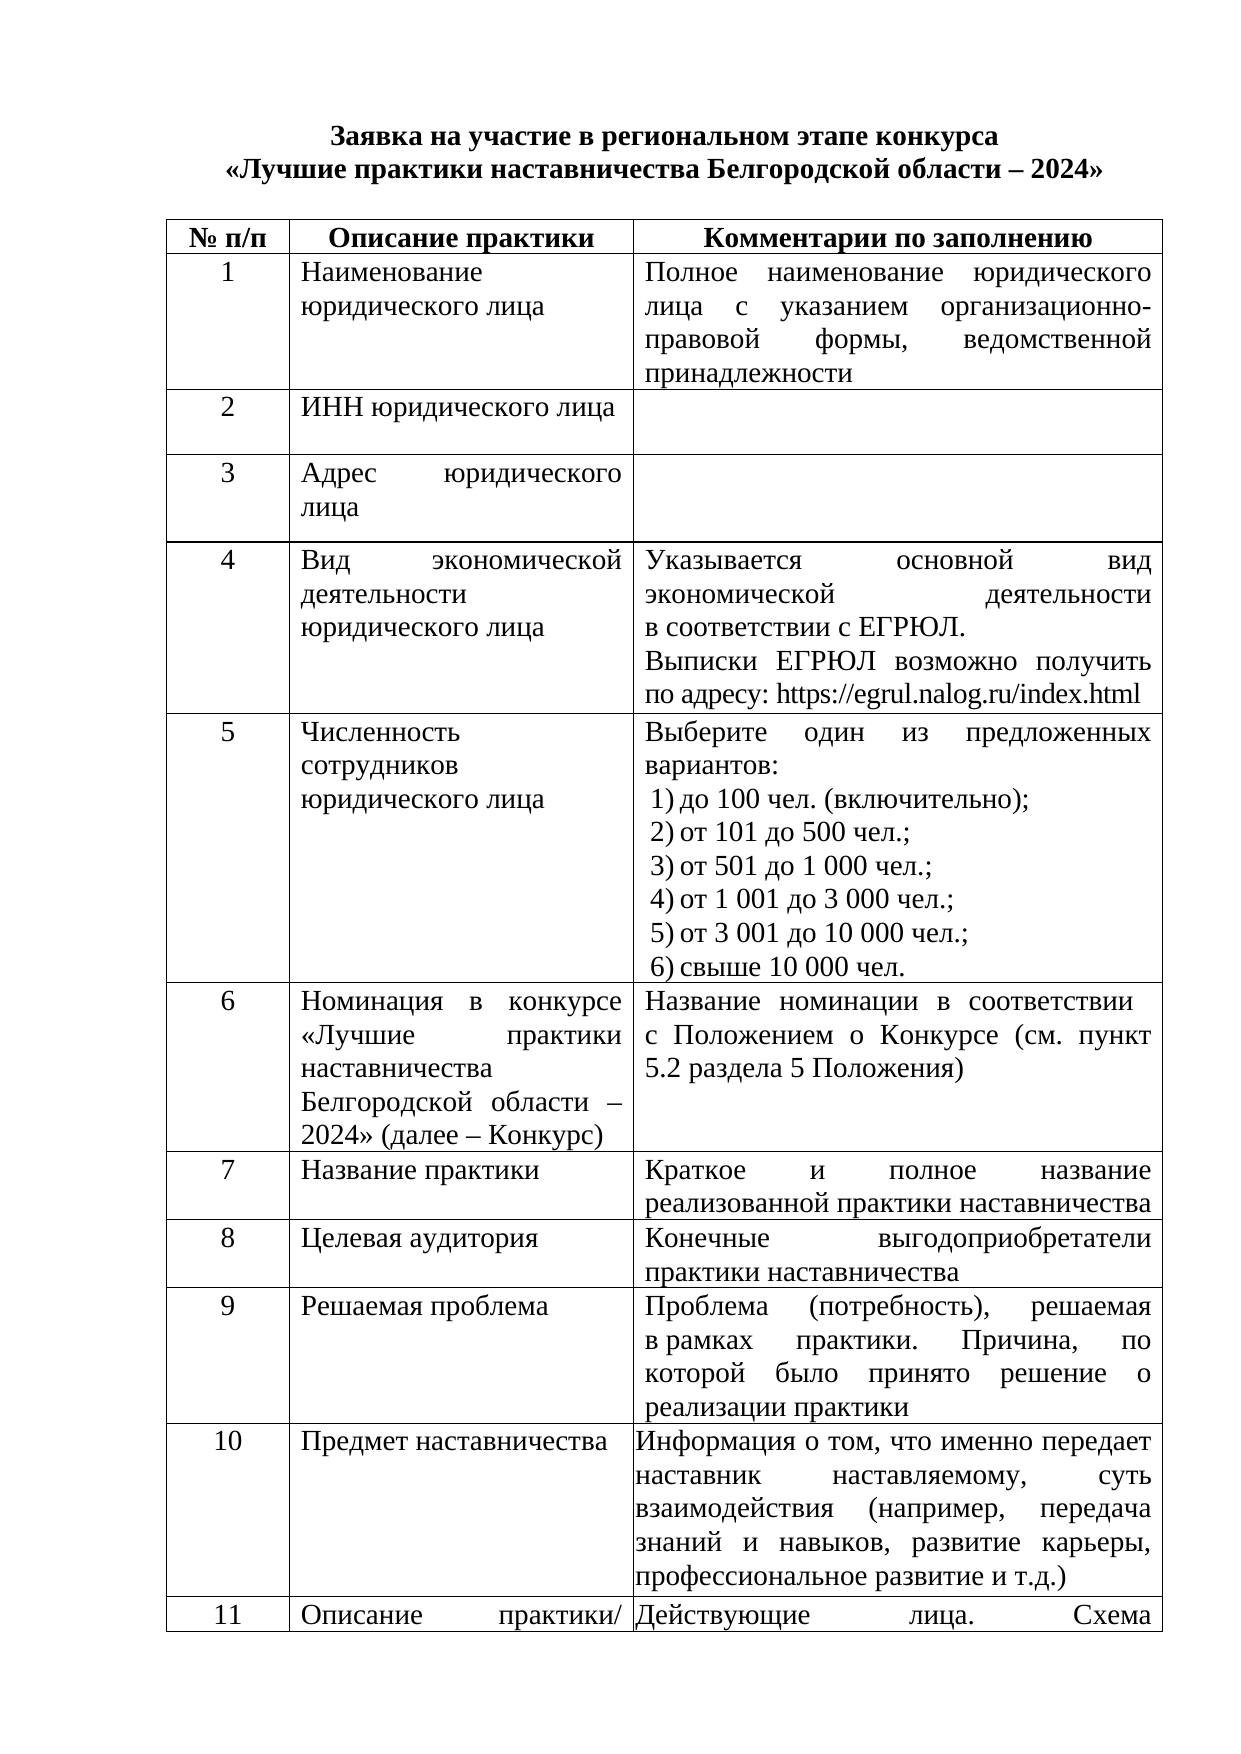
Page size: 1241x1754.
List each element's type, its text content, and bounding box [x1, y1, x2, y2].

table_header Описание практики [290, 220, 633, 253]
table_cell Проблема (потребность), решаемая в рамках практики. Причина, по которой было принято решение о реализации практики [634, 1288, 1162, 1422]
table_header Комментарии по заполнению [634, 220, 1162, 253]
table_cell [634, 455, 1162, 541]
text «Лучшие практики наставничества Белгородской области – 2024» [177, 152, 1152, 185]
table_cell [290, 1597, 633, 1631]
table_cell 10 [167, 1424, 289, 1596]
table_cell 2 [167, 390, 289, 454]
table_cell Информация о том, что именно передает наставник наставляемому, суть взаимодействия (например, передача знаний и навыков, развитие карьеры, профессиональное развитие и т.д.) [634, 1424, 1162, 1596]
table_cell Вид экономической деятельности юридического лица [290, 543, 633, 713]
table_cell Наименование юридического лица [290, 254, 633, 388]
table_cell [634, 1597, 1162, 1631]
table_cell 3 [167, 455, 289, 541]
table_cell Предмет наставничества [290, 1424, 633, 1596]
table_cell Адрес юридического лица [290, 455, 633, 541]
table_cell 6 [167, 983, 289, 1151]
table_cell Номинация в конкурсе «Лучшие практики наставничества Белгородской области – 2024» (далее – Конкурс) [290, 983, 633, 1151]
table_cell 1 [167, 254, 289, 388]
table_cell 9 [167, 1288, 289, 1422]
table_cell Конечные выгодоприобретатели практики наставничества [634, 1220, 1162, 1287]
table_cell Решаемая проблема [290, 1288, 633, 1422]
table_cell Краткое и полное название реализованной практики наставничества [634, 1152, 1162, 1219]
table_header № п/п [167, 220, 289, 253]
table_cell 4 [167, 543, 289, 713]
table_cell Указывается основной вид экономической деятельности в соответствии с ЕГРЮЛ. Выписки ЕГРЮЛ возможно получить по адресу: https://egrul.nalog.ru/index.html [634, 543, 1162, 713]
table_cell 11 [167, 1597, 289, 1631]
table_cell [634, 390, 1162, 454]
table_cell Численность сотрудников юридического лица [290, 714, 633, 982]
text Заявка на участие в региональном этапе конкурса [177, 118, 1152, 152]
table_cell ИНН юридического лица [290, 390, 633, 454]
table_cell Полное наименование юридического лица с указанием организационно-правовой формы, ведомственной принадлежности [634, 254, 1162, 388]
table_cell 7 [167, 1152, 289, 1219]
table_cell Выберите один из предложенных вариантов: до 100 чел. (включительно); от 101 до 500 чел.; от 501 до 1 000 чел.; от 1 001 до 3 000 чел.; от 3 001 до 10 000 чел.; свыше 10 000 чел. [634, 714, 1162, 982]
table_cell Название практики [290, 1152, 633, 1219]
table_cell 5 [167, 714, 289, 982]
table_cell Целевая аудитория [290, 1220, 633, 1287]
table_cell Название номинации в соответствии с Положением о Конкурсе (см. пункт 5.2 раздела 5 Положения) [634, 983, 1162, 1151]
table_cell 8 [167, 1220, 289, 1287]
